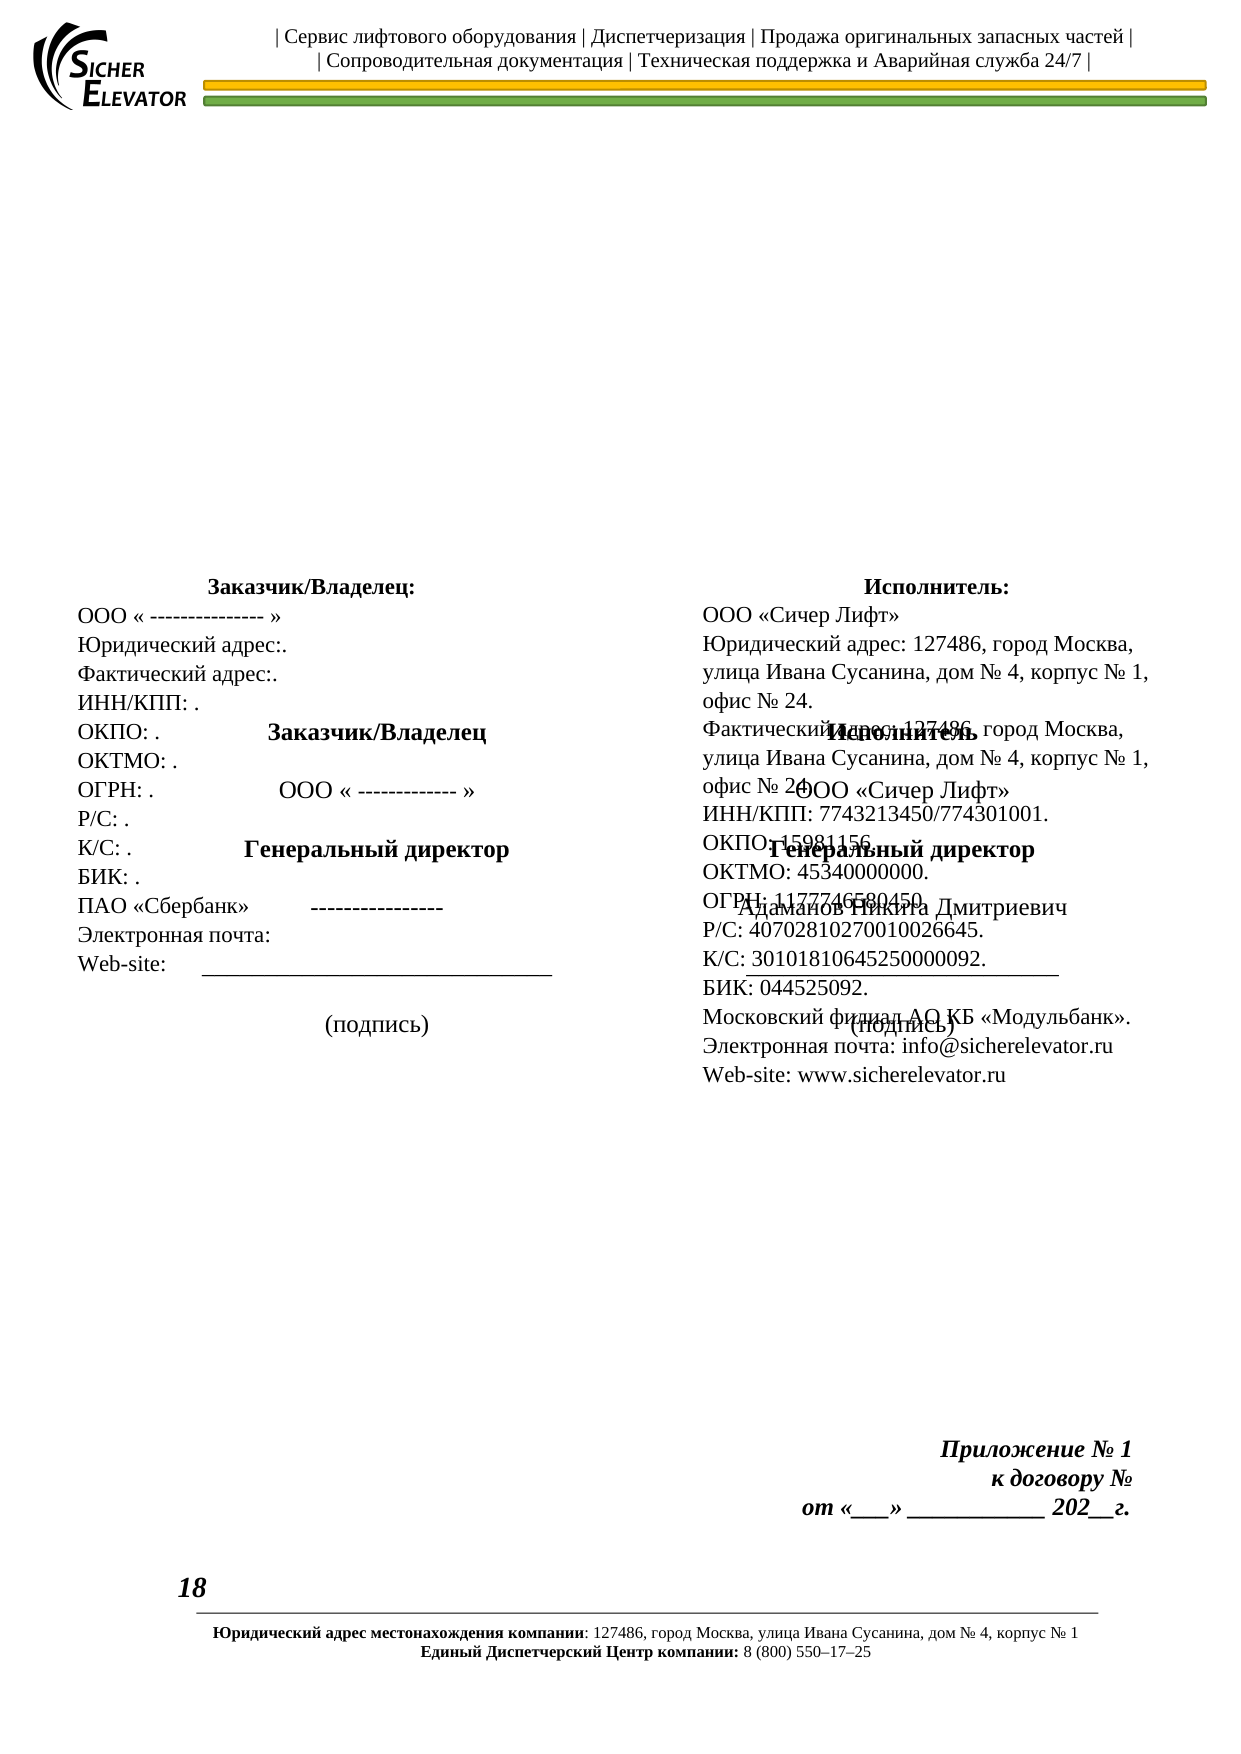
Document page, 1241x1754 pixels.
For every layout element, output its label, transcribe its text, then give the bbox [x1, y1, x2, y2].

table_cell ООО « ------------- » [139, 775, 673, 834]
table_cell Генеральный директор Адаманов Никита Дмитриевич [673, 834, 1190, 950]
table_cell _________________________ [673, 950, 1190, 1009]
text Приложение № 1 [177, 1160, 1133, 1463]
table_cell (подпись) [139, 1009, 673, 1067]
table_cell ООО «Сичер Лифт» [673, 775, 1190, 834]
table_header Исполнитель [673, 717, 1190, 775]
table_cell (подпись) [673, 1009, 1190, 1067]
table_cell Генеральный директор ---------------- [139, 834, 673, 950]
table_cell ____________________________ [139, 950, 673, 1009]
text к договору № [177, 1463, 1133, 1492]
text от «___» ___________ 202__г. [177, 1492, 1133, 1521]
picture [33, 22, 190, 110]
table_header Заказчик/Владелец [139, 717, 673, 775]
